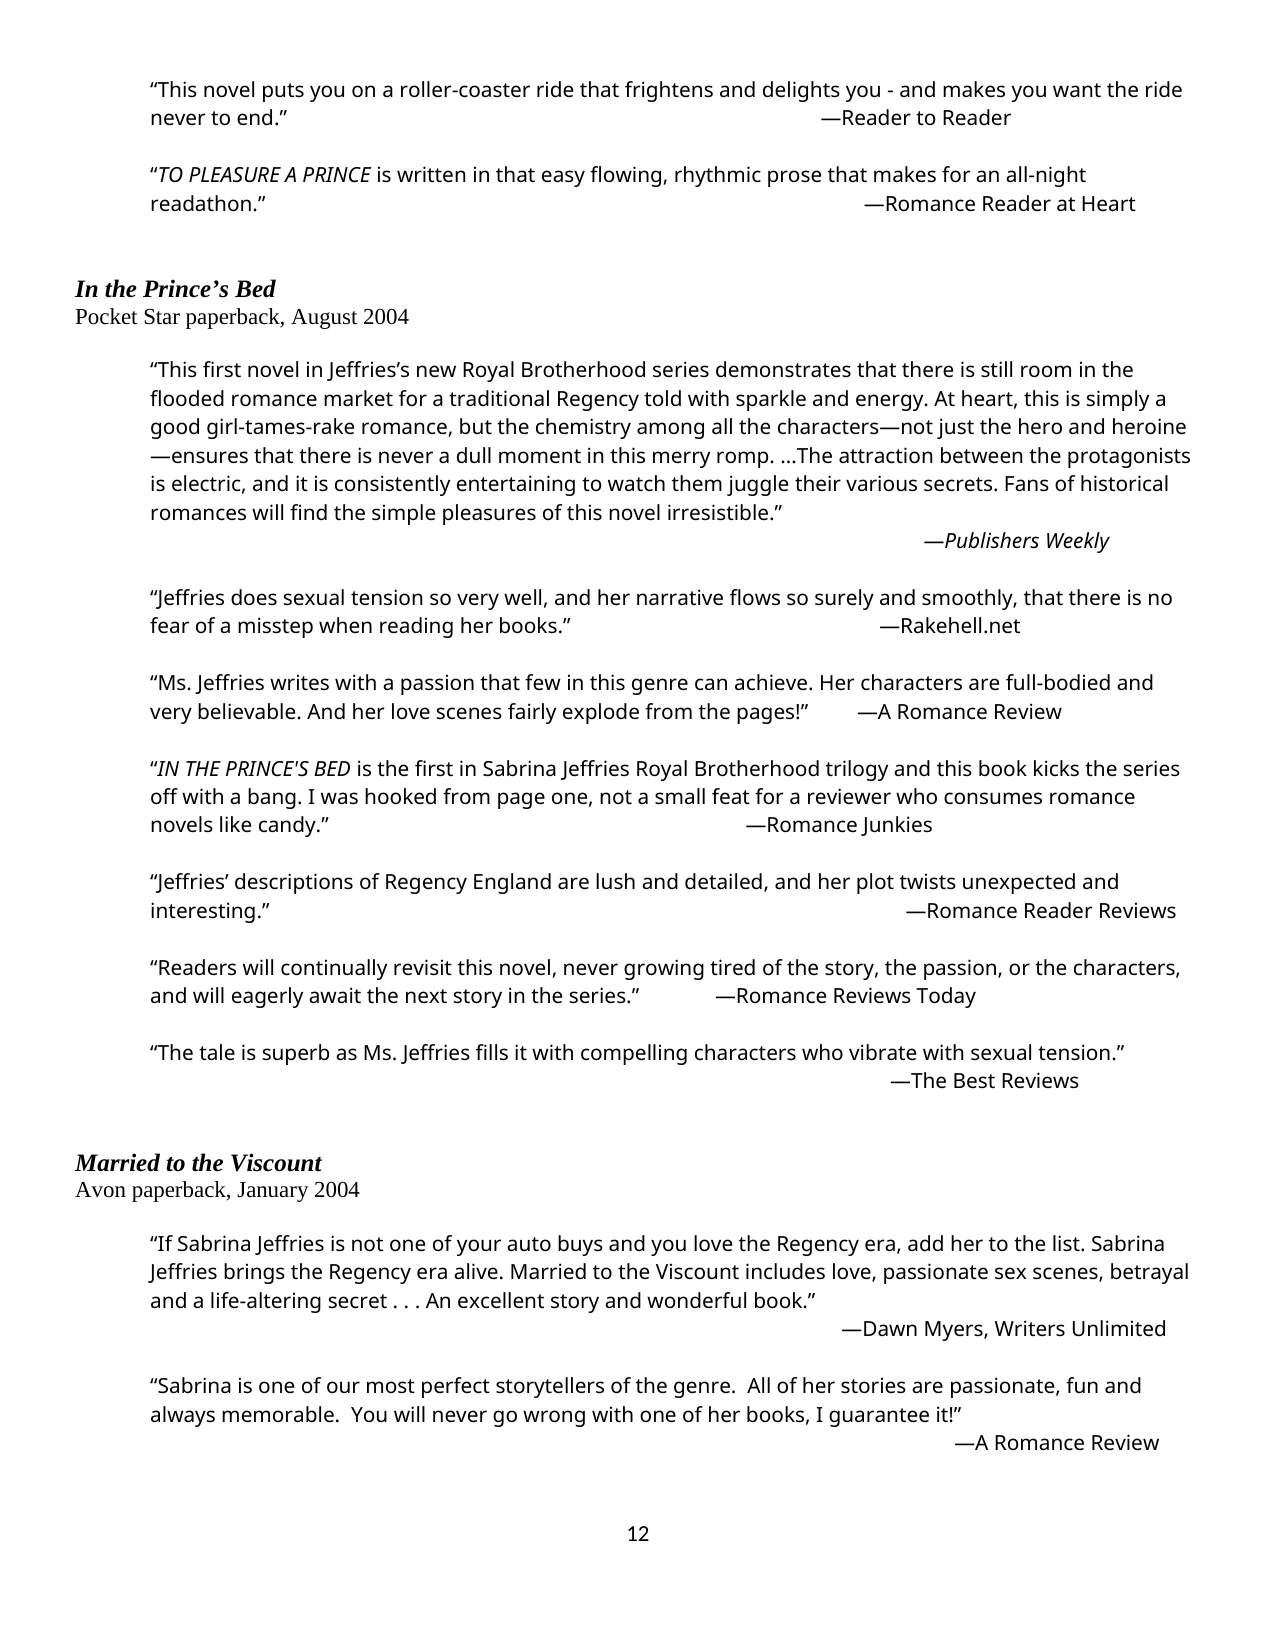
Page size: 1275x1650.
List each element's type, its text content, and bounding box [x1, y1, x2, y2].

text Pocket Star paperback, August 2004 [75, 303, 1200, 329]
text “Readers will continually revisit this novel, never growing tired of the story, the passion, or the characters, and will eagerly await the next story in the series.” —Romance Reviews Today [150, 953, 1200, 1009]
text Married to the Viscount [75, 1148, 1200, 1176]
text “TO PLEASURE A PRINCE is written in that easy flowing, rhythmic prose that makes for an all-night readathon.” —Romance Reader at Heart [150, 160, 1200, 217]
text “The tale is superb as Ms. Jeffries fills it with compelling characters who vibrate with sexual tension.” —The Best Reviews [150, 1038, 1200, 1095]
text “This first novel in Jeffries’s new Royal Brotherhood series demonstrates that there is still room in the flooded romance market for a traditional Regency told with sparkle and energy. At heart, this is simply a good girl-tames-rake romance, but the chemistry among all the characters—not just the hero and heroine—ensures that there is never a dull moment in this merry romp. …The attraction between the protagonists is electric, and it is consistently entertaining to watch them juggle their various secrets. Fans of historical romances will find the simple pleasures of this novel irresistible.” [150, 356, 1200, 526]
text In the Prince’s Bed [75, 274, 1200, 303]
text “Ms. Jeffries writes with a passion that few in this genre can achieve. Her characters are full-bodied and very believable. And her love scenes fairly explode from the pages!” —A Romance Review [150, 668, 1200, 725]
text “If Sabrina Jeffries is not one of your auto buys and you love the Regency era, add her to the list. Sabrina Jeffries brings the Regency era alive. Married to the Viscount includes love, passionate sex scenes, betrayal and a life-altering secret . . . An excellent story and wonderful book.” [150, 1229, 1200, 1314]
text “IN THE PRINCE'S BED is the first in Sabrina Jeffries Royal Brotherhood trilogy and this book kicks the series off with a bang. I was hooked from page one, not a small feat for a reviewer who consumes romance novels like candy.” —Romance Junkies [150, 754, 1200, 839]
text “Jeffries does sexual tension so very well, and her narrative flows so surely and smoothly, that there is no fear of a misstep when reading her books.” —Rakehell.net [150, 583, 1200, 640]
text “Sabrina is one of our most perfect storytellers of the genre. All of her stories are passionate, fun and always memorable. You will never go wrong with one of her books, I guarantee it!” [150, 1371, 1200, 1428]
text Avon paperback, January 2004 [75, 1176, 1200, 1203]
text —A Romance Review [825, 1428, 1200, 1457]
text “Jeffries’ descriptions of Regency England are lush and detailed, and her plot twists unexpected and interesting.” —Romance Reader Reviews [150, 867, 1200, 924]
text —Publishers Weekly [675, 526, 1200, 554]
text —Dawn Myers, Writers Unlimited [750, 1314, 1200, 1343]
text “This novel puts you on a roller-coaster ride that frightens and delights you - and makes you want the ride never to end.” —Reader to Reader [150, 75, 1200, 132]
